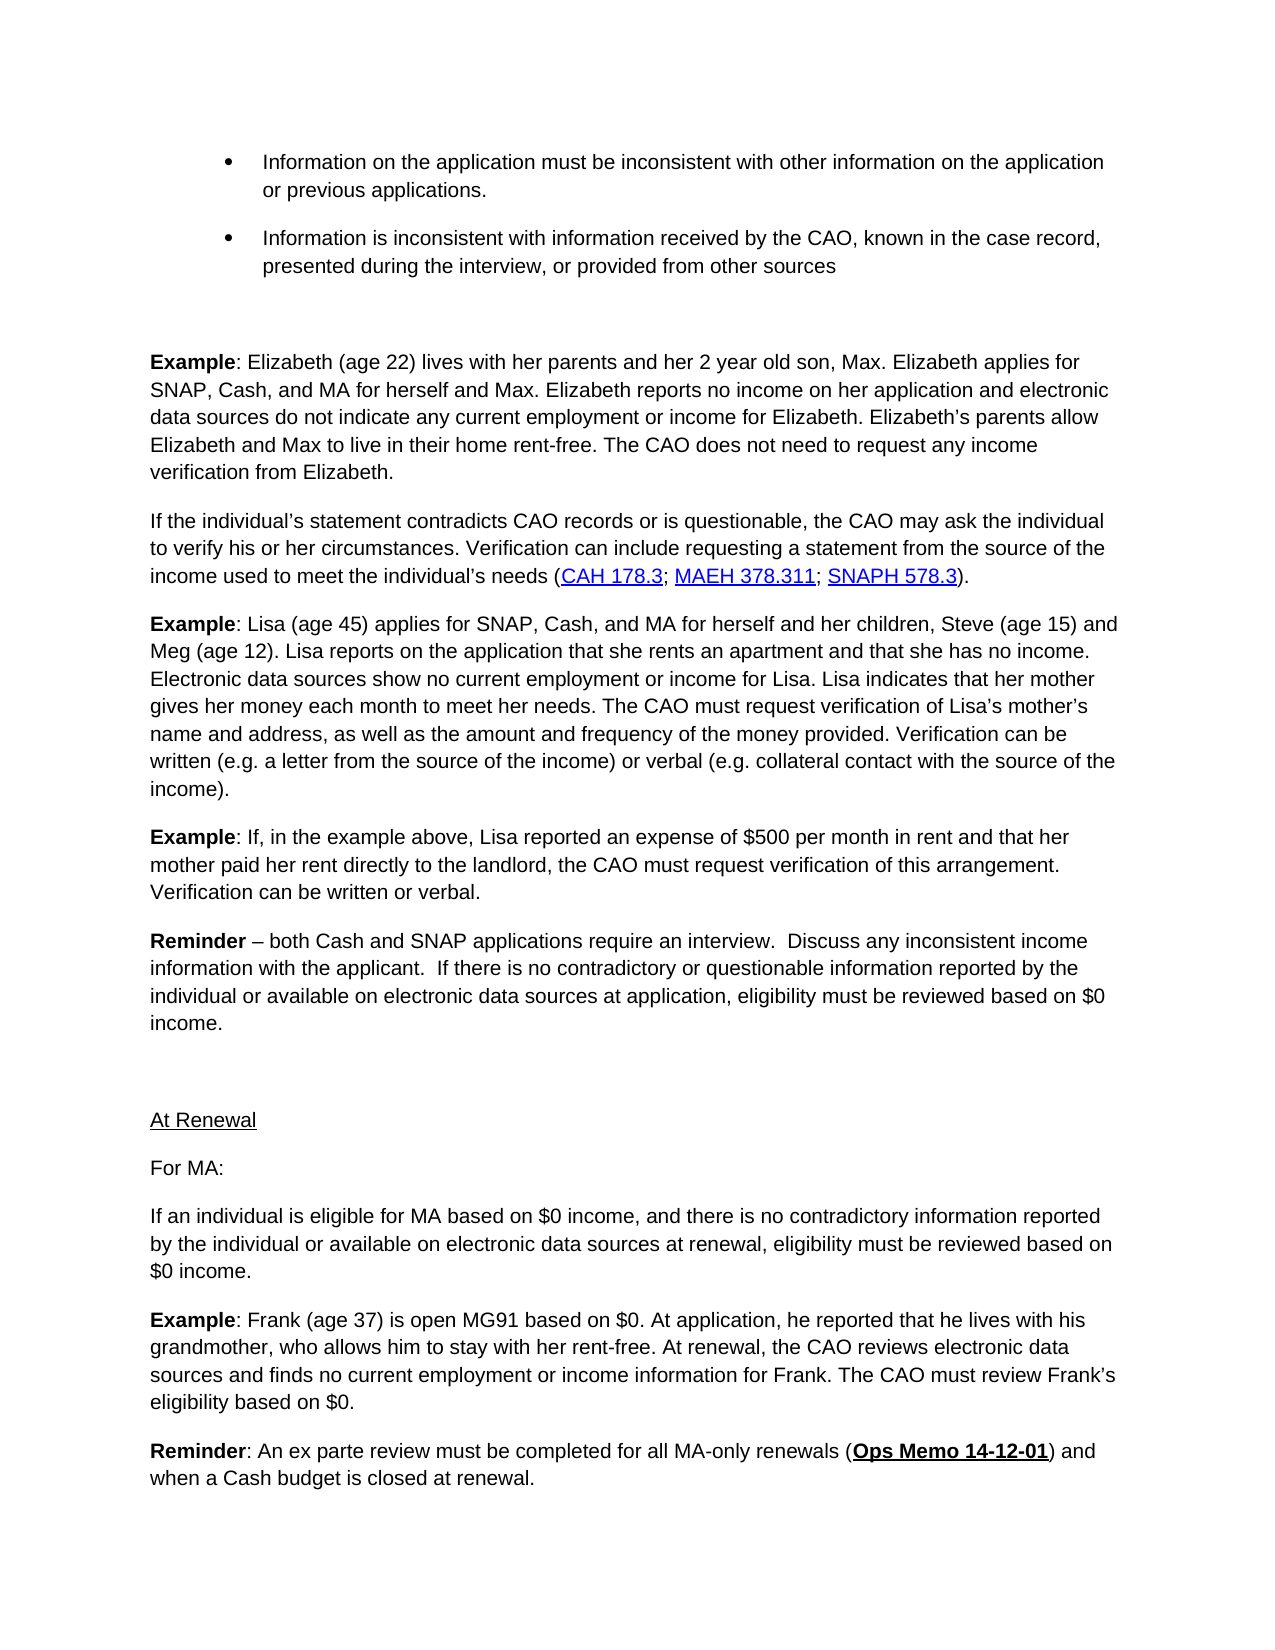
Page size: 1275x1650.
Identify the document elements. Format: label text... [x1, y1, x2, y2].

text Example: Frank (age 37) is open MG91 based on $0. At application, he reported that he lives with his grandmother, who allows him to stay with her rent-free. At renewal, the CAO reviews electronic data sources and finds no current employment or income information for Frank. The CAO must review Frank’s eligibility based on $0. [150, 1308, 1125, 1414]
list Information on the application must be inconsistent with other information on the application or previous applications. [225, 150, 1125, 202]
text If an individual is eligible for MA based on $0 income, and there is no contradictory information reported by the individual or available on electronic data sources at renewal, eligibility must be reviewed based on $0 income. [150, 1204, 1125, 1283]
text Example: Elizabeth (age 22) lives with her parents and her 2 year old son, Max. Elizabeth applies for SNAP, Cash, and MA for herself and Max. Elizabeth reports no income on her application and electronic data sources do not indicate any current employment or income for Elizabeth. Elizabeth’s parents allow Elizabeth and Max to live in their home rent-free. The CAO does not need to request any income verification from Elizabeth. [150, 350, 1125, 484]
text Example: If, in the example above, Lisa reported an expense of $500 per month in rent and that her mother paid her rent directly to the landlord, the CAO must request verification of this arrangement. Verification can be written or verbal. [150, 825, 1125, 904]
text Reminder – both Cash and SNAP applications require an interview. Discuss any inconsistent income information with the applicant. If there is no contradictory or questionable information reported by the individual or available on electronic data sources at application, eligibility must be reviewed based on $0 income. [150, 928, 1125, 1035]
text Example: Lisa (age 45) applies for SNAP, Cash, and MA for herself and her children, Steve (age 15) and Meg (age 12). Lisa reports on the application that she rents an apartment and that she has no income. Electronic data sources show no current employment or income for Lisa. Lisa indicates that her mother gives her money each month to meet her needs. The CAO must request verification of Lisa’s mother’s name and address, as well as the amount and frequency of the money provided. Verification can be written (e.g. a letter from the source of the income) or verbal (e.g. collateral contact with the source of the income). [150, 612, 1125, 801]
text If the individual’s statement contradicts CAO records or is questionable, the CAO may ask the individual to verify his or her circumstances. Verification can include requesting a statement from the source of the income used to meet the individual’s needs (CAH 178.3; MAEH 378.311; SNAPH 578.3). [150, 508, 1125, 587]
text Reminder: An ex parte review must be completed for all MA-only renewals (Ops Memo 14-12-01) and when a Cash budget is closed at renewal. [150, 1438, 1125, 1490]
text At Renewal [150, 1108, 1125, 1132]
text For MA: [150, 1156, 1125, 1180]
list Information is inconsistent with information received by the CAO, known in the case record, presented during the interview, or provided from other sources [225, 226, 1125, 277]
